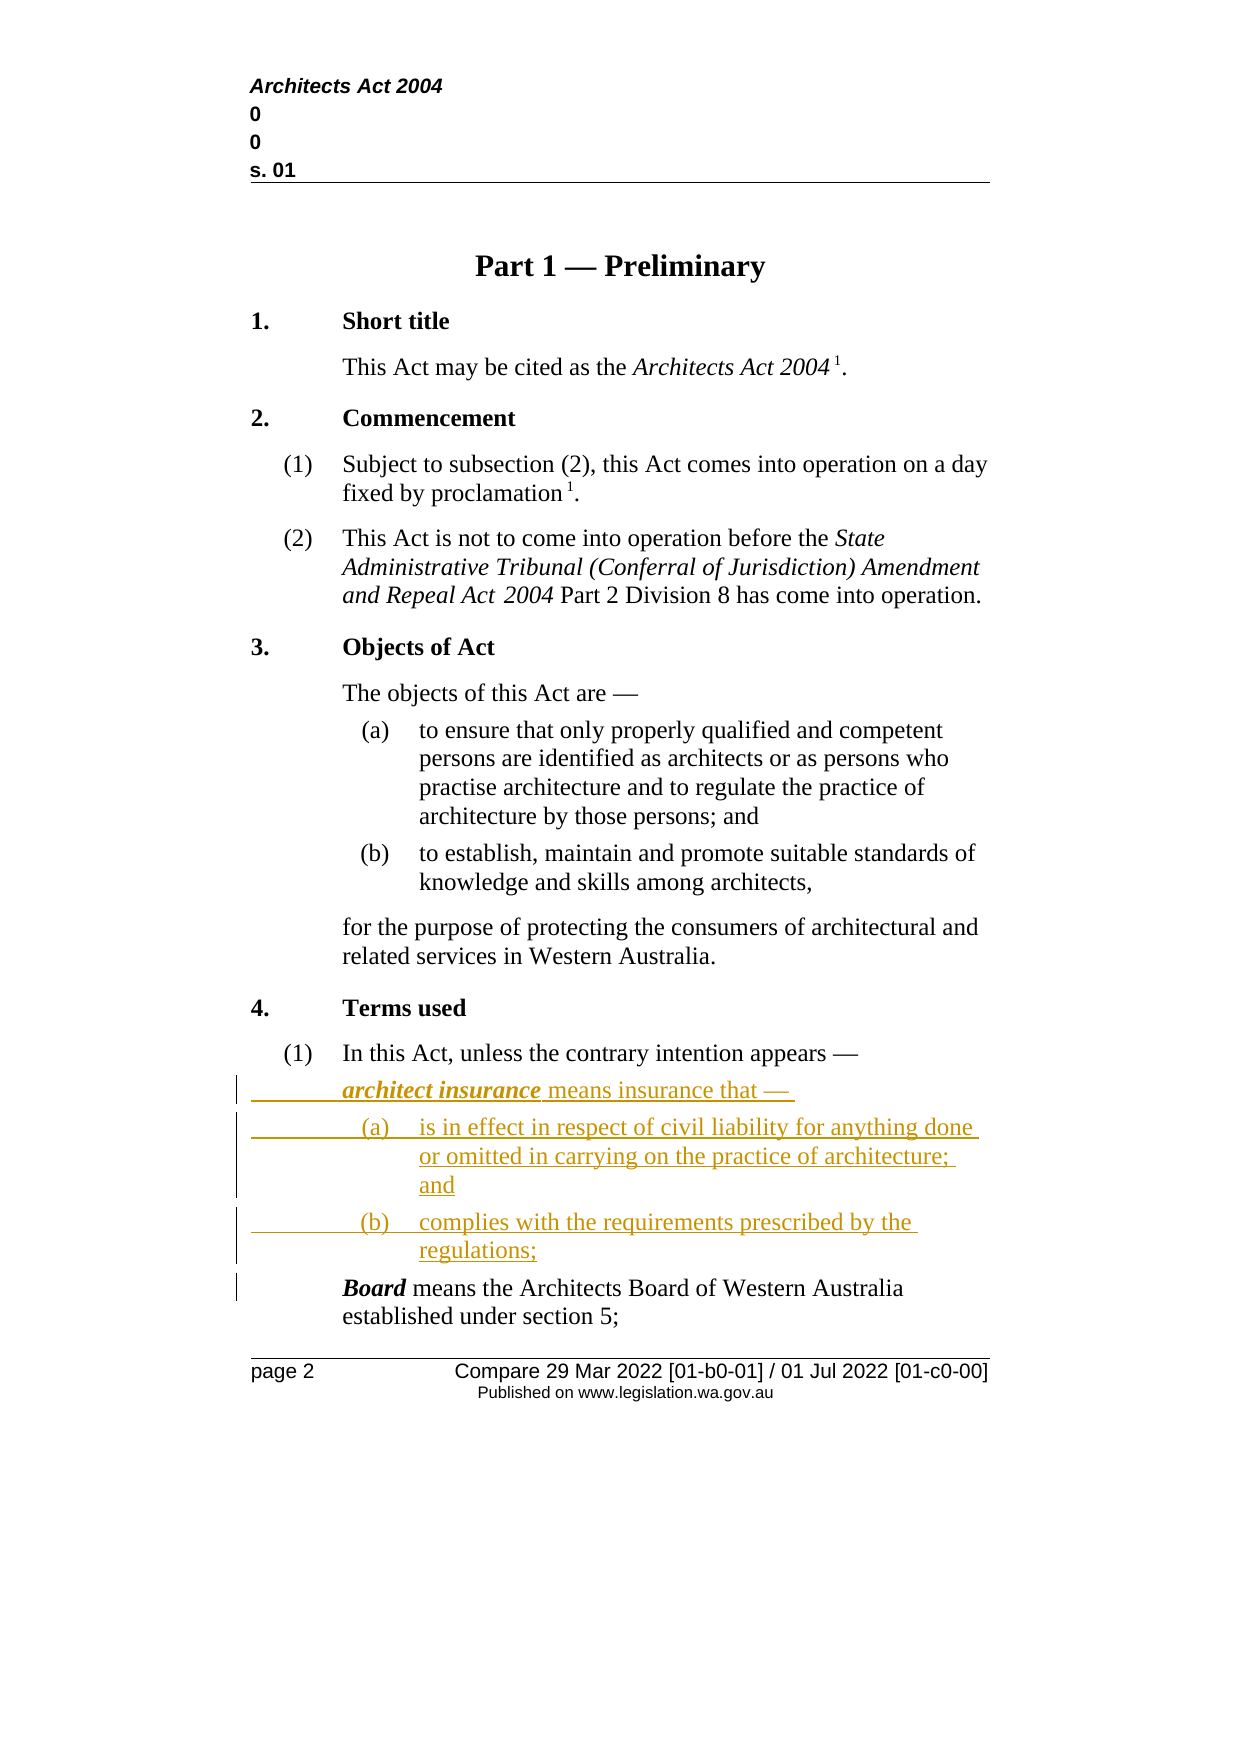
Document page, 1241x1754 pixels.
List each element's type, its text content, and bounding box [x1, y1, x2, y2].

subtitle 4. Terms used [251, 993, 990, 1021]
text (b) to establish, maintain and promote suitable standards of knowledge and skills among architects, [251, 838, 990, 896]
text The objects of this Act are — [251, 678, 990, 706]
subtitle 2. Commencement [251, 403, 990, 432]
text Board means the Architects Board of Western Australia established under section 5; [251, 1273, 990, 1330]
text for the purpose of protecting the consumers of architectural and related services in Western Australia. [251, 912, 990, 970]
text (a) to ensure that only properly qualified and competent persons are identified as architects or as persons who practise architecture and to regulate the practice of architecture by those persons; and [251, 715, 990, 830]
subtitle 3. Objects of Act [251, 632, 990, 661]
text This Act may be cited as the Architects Act 2004 1. [251, 352, 990, 381]
text (1) Subject to subsection (2), this Act comes into operation on a day fixed by proclamation 1. [251, 449, 990, 506]
subtitle Part 1 — Preliminary [251, 247, 990, 283]
text (1) In this Act, unless the contrary intention appears — [251, 1038, 990, 1067]
subtitle 1. Short title [251, 306, 990, 335]
text (2) This Act is not to come into operation before the State Administrative Tribunal (Conferral of Jurisdiction) Amendment and Repeal Act 2004 Part 2 Division 8 has come into operation. [251, 523, 990, 609]
